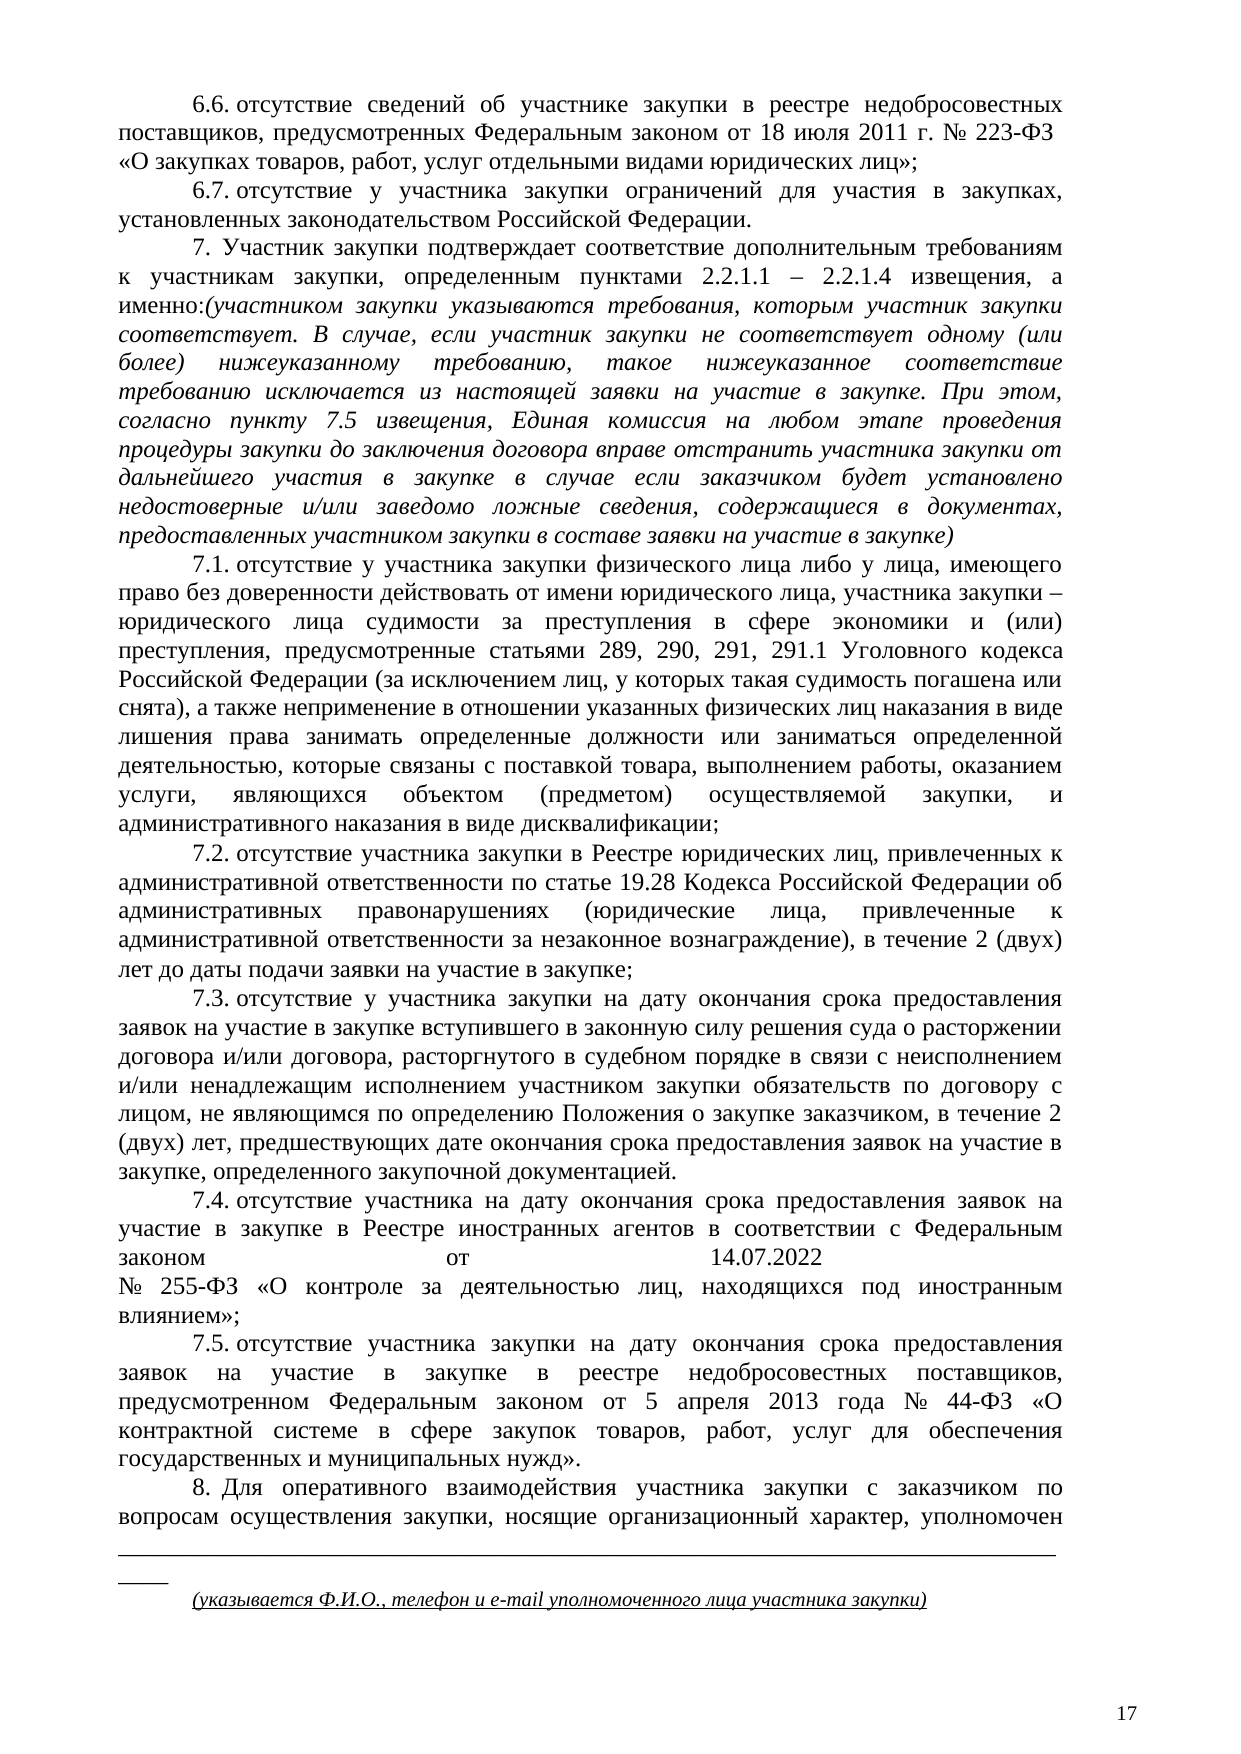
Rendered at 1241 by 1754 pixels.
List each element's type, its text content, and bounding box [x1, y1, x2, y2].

list отсутствие участника закупки на дату окончания срока предоставления заявок на участие в закупке в реестре недобросовестных поставщиков, предусмотренном Федеральным законом от 5 апреля 2013 года № 44-ФЗ «О контрактной системе в сфере закупок товаров, работ, услуг для обеспечения государственных и муниципальных нужд». [118, 1328, 1063, 1472]
list Для оперативного взаимодействия участника закупки с заказчиком по вопросам осуществления закупки, носящие организационный характер, уполномочен _______________________________________________________________________________ [118, 1472, 1063, 1587]
list отсутствие участника закупки в Реестре юридических лиц, привлеченных к административной ответственности по статье 19.28 Кодекса Российской Федерации об административных правонарушениях (юридические лица, привлеченные к административной ответственности за незаконное вознаграждение), в течение 2 (двух) лет до даты подачи заявки на участие в закупке; [118, 838, 1063, 983]
list отсутствие у участника закупки физического лица либо у лица, имеющего право без доверенности действовать от имени юридического лица, участника закупки – юридического лица судимости за преступления в сфере экономики и (или) преступления, предусмотренные статьями 289, 290, 291, 291.1 Уголовного кодекса Российской Федерации (за исключением лиц, у которых такая судимость погашена или снята), а также неприменение в отношении указанных физических лиц наказания в виде лишения права занимать определенные должности или заниматься определенной деятельностью, которые связаны с поставкой товара, выполнением работы, оказанием услуги, являющихся объектом (предметом) осуществляемой закупки, и административного наказания в виде дисквалификации; [118, 549, 1063, 838]
list отсутствие участника на дату окончания срока предоставления заявок на участие в закупке в Реестре иностранных агентов в соответствии с Федеральным законом от 14.07.2022 № 255-ФЗ «О контроле за деятельностью лиц, находящихся под иностранным влиянием»; [118, 1185, 1063, 1328]
list Участник закупки подтверждает соответствие дополнительным требованиям к участникам закупки, определенным пунктами 2.2.1.1 – 2.2.1.4 извещения, а именно(участником закупки указываются требования, которым участник закупки соответствует. В случае, если участник закупки не соответствует одному (или более) нижеуказанному требованию, такое нижеуказанное соответствие требованию исключается из настоящей заявки на участие в закупке. При этом, согласно пункту 7.5 извещения, Единая комиссия на любом этапе проведения процедуры закупки до заключения договора вправе отстранить участника закупки от дальнейшего участия в закупке в случае если заказчиком будет установлено недостоверные и/или заведомо ложные сведения, содержащиеся в документах, предоставленных участником закупки в составе заявки на участие в закупке) [118, 232, 1063, 549]
list отсутствие у участника закупки на дату окончания срока предоставления заявок на участие в закупке вступившего в законную силу решения суда о расторжении договора и/или договора, расторгнутого в судебном порядке в связи с неисполнением и/или ненадлежащим исполнением участником закупки обязательств по договору с лицом, не являющимся по определению Положения о закупке заказчиком, в течение 2 (двух) лет, предшествующих дате окончания срока предоставления заявок на участие в закупке, определенного закупочной документацией. [118, 983, 1063, 1185]
list отсутствие сведений об участнике закупки в реестре недобросовестных поставщиков, предусмотренных Федеральным законом от 18 июля 2011 г. № 223-ФЗ «О закупках товаров, работ, услуг отдельными видами юридических лиц»; [118, 89, 1063, 175]
text (указывается Ф.И.О., телефон и e-mail уполномоченного лица участника закупки) [118, 1587, 1063, 1611]
list отсутствие у участника закупки ограничений для участия в закупках, установленных законодательством Российской Федерации. [118, 175, 1063, 232]
